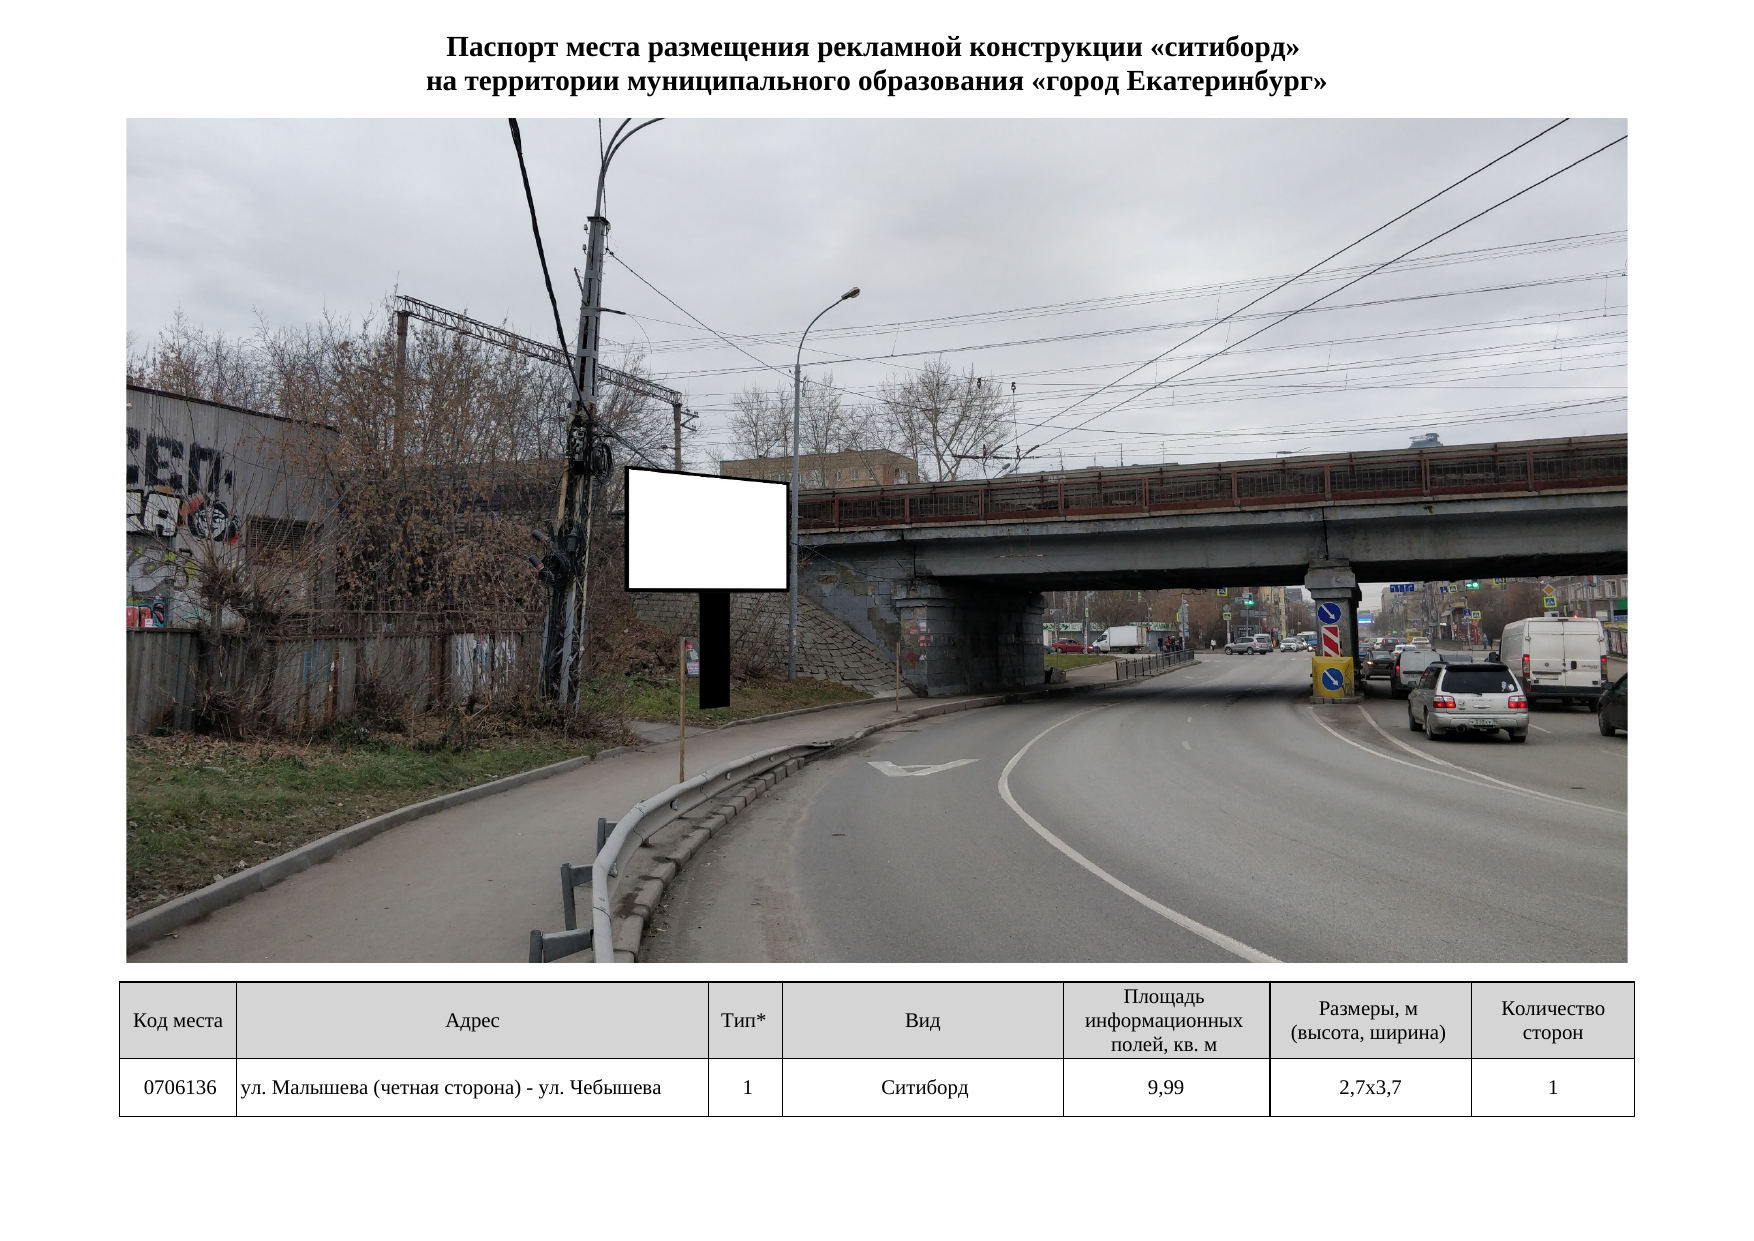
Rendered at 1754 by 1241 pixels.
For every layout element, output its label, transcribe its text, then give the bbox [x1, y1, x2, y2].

table_cell 2,7х3,7 [1271, 1059, 1471, 1116]
table_cell 0706136 [120, 1059, 236, 1116]
table_header Количество сторон [1472, 983, 1634, 1058]
table_cell 1 [709, 1059, 782, 1116]
table_header Адрес [237, 983, 708, 1058]
table_header Вид [783, 983, 1063, 1058]
table_cell ул. Малышева (четная сторона) - ул. Чебышева [237, 1059, 708, 1116]
table_cell 1 [1472, 1059, 1634, 1116]
table_header Код места [120, 983, 236, 1058]
table_header Площадь информационных полей, кв. м [1064, 983, 1269, 1058]
table_header Тип* [709, 983, 782, 1058]
table_header Размеры, м (высота, ширина) [1271, 983, 1471, 1058]
picture [126, 118, 1628, 963]
table_cell Ситиборд [783, 1059, 1063, 1116]
table_cell 9,99 [1064, 1059, 1269, 1116]
